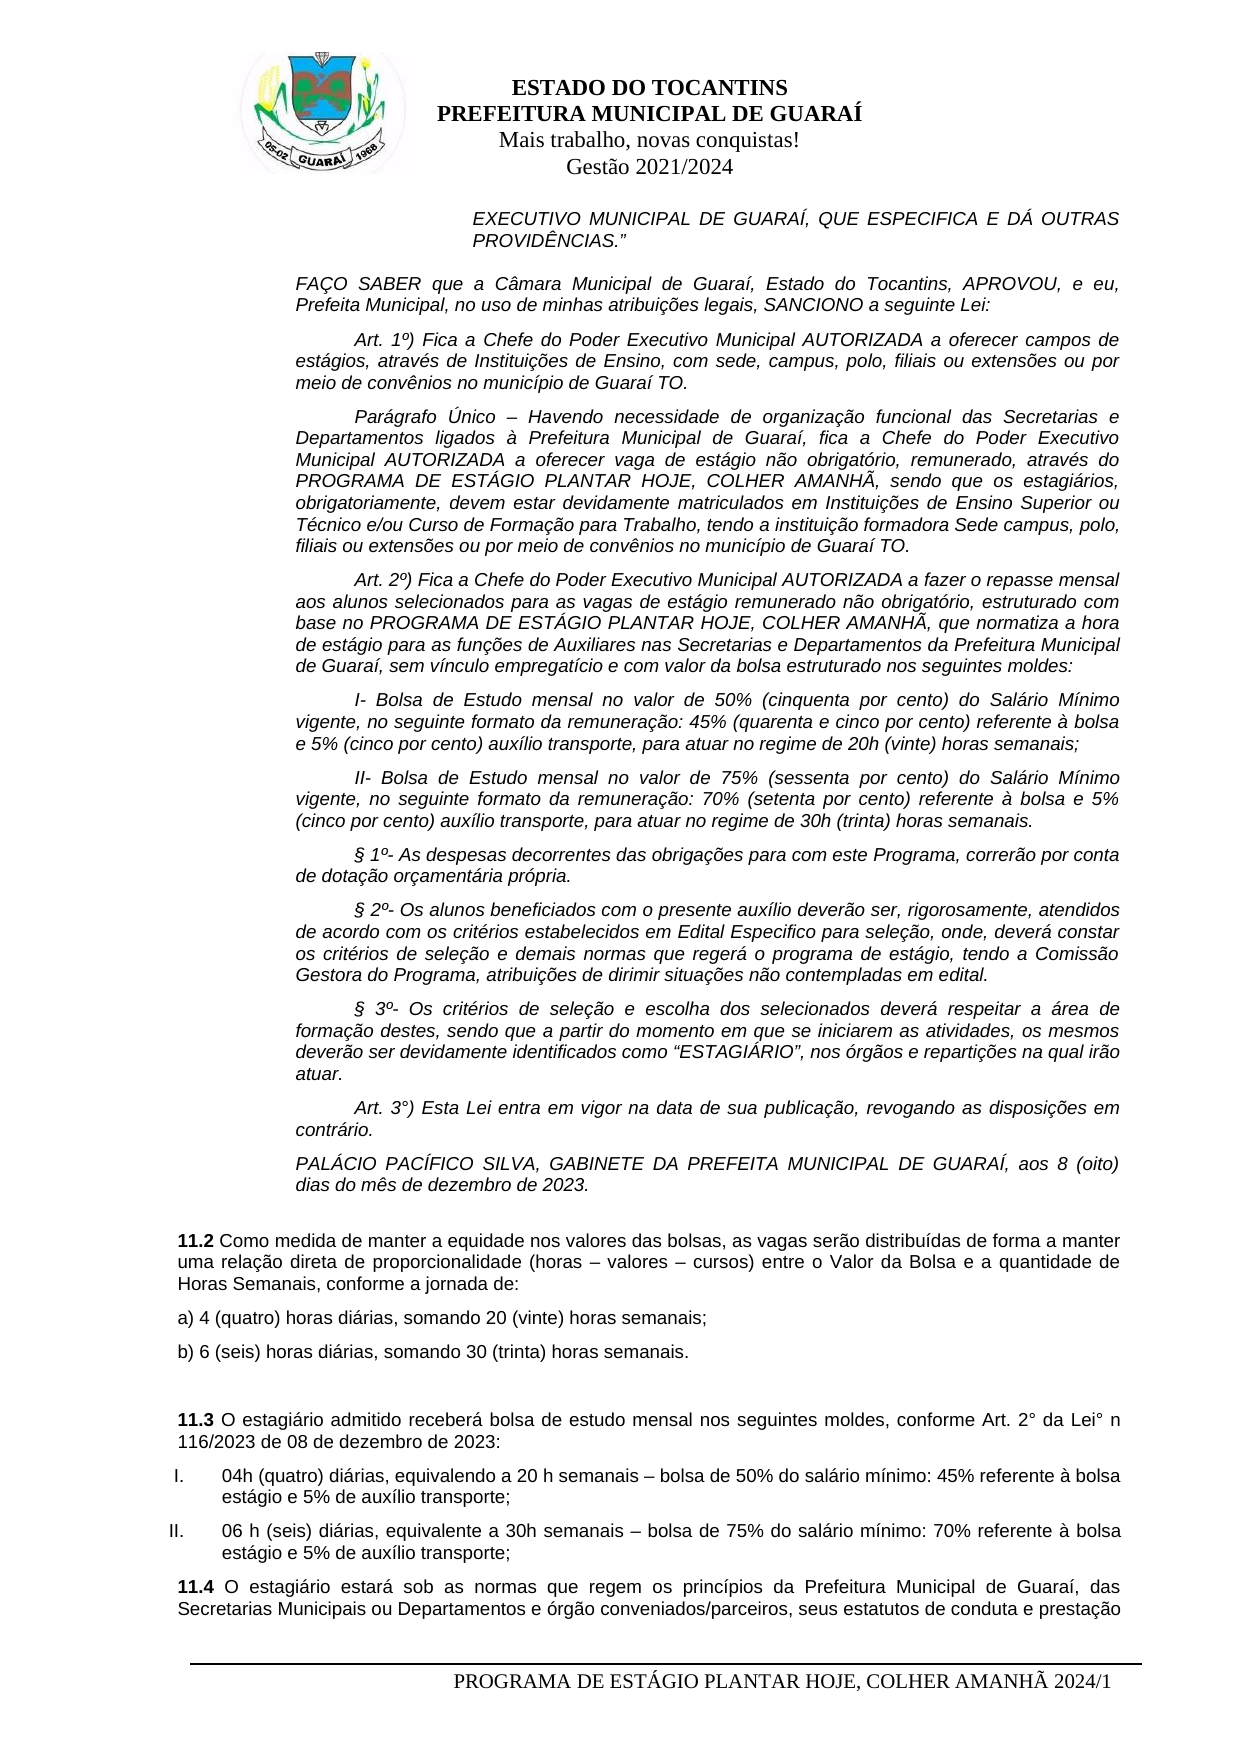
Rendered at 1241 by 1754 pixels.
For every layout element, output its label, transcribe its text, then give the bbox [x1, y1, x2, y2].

text 11.2 Como medida de manter a equidade nos valores das bolsas, as vagas serão distribuídas de forma a manter uma relação direta de proporcionalidade (horas – valores – cursos) entre o Valor da Bolsa e a quantidade de Horas Semanais, conforme a jornada de: [177, 1229, 1122, 1294]
text Parágrafo Único – Havendo necessidade de organização funcional das Secretarias e Departamentos ligados à Prefeitura Municipal de Guaraí, fica a Chefe do Poder Executivo Municipal AUTORIZADA a oferecer vaga de estágio não obrigatório, remunerado, através do PROGRAMA DE ESTÁGIO PLANTAR HOJE, COLHER AMANHÃ, sendo que os estagiários, obrigatoriamente, devem estar devidamente matriculados em Instituições de Ensino Superior ou Técnico e/ou Curso de Formação para Trabalho, tendo a instituição formadora Sede campus, polo, filiais ou extensões ou por meio de convênios no município de Guaraí TO. [295, 406, 1122, 556]
text b) 6 (seis) horas diárias, somando 30 (trinta) horas semanais. [177, 1341, 1122, 1362]
text Art. 2º) Fica a Chefe do Poder Executivo Municipal AUTORIZADA a fazer o repasse mensal aos alunos selecionados para as vagas de estágio remunerado não obrigatório, estruturado com base no PROGRAMA DE ESTÁGIO PLANTAR HOJE, COLHER AMANHÃ, que normatiza a hora de estágio para as funções de Auxiliares nas Secretarias e Departamentos da Prefeitura Municipal de Guaraí, sem vínculo empregatício e com valor da bolsa estruturado nos seguintes moldes: [295, 569, 1122, 677]
text Art. 1º) Fica a Chefe do Poder Executivo Municipal AUTORIZADA a oferecer campos de estágios, através de Instituições de Ensino, com sede, campus, polo, filiais ou extensões ou por meio de convênios no município de Guaraí TO. [295, 328, 1122, 393]
text PALÁCIO PACÍFICO SILVA, GABINETE DA PREFEITA MUNICIPAL DE GUARAÍ, aos 8 (oito) dias do mês de dezembro de 2023. [295, 1152, 1122, 1196]
text § 3º- Os critérios de seleção e escolha dos selecionados deverá respeitar a área de formação destes, sendo que a partir do momento em que se iniciarem as atividades, os mesmos deverão ser devidamente identificados como “ESTAGIÁRIO”, nos órgãos e repartições na qual irão atuar. [295, 998, 1122, 1084]
list 06 h (seis) diárias, equivalente a 30h semanais – bolsa de 75% do salário mínimo: 70% referente à bolsa estágio e 5% de auxílio transporte; [184, 1520, 1122, 1563]
list 04h (quatro) diárias, equivalendo a 20 h semanais – bolsa de 50% do salário mínimo: 45% referente à bolsa estágio e 5% de auxílio transporte; [184, 1464, 1122, 1508]
text I- Bolsa de Estudo mensal no valor de 50% (cinquenta por cento) do Salário Mínimo vigente, no seguinte formato da remuneração: 45% (quarenta e cinco por cento) referente à bolsa e 5% (cinco por cento) auxílio transporte, para atuar no regime de 20h (vinte) horas semanais; [295, 689, 1122, 754]
text § 2º- Os alunos beneficiados com o presente auxílio deverão ser, rigorosamente, atendidos de acordo com os critérios estabelecidos em Edital Especifico para seleção, onde, deverá constar os critérios de seleção e demais normas que regerá o programa de estágio, tendo a Comissão Gestora do Programa, atribuições de dirimir situações não contempladas em edital. [295, 899, 1122, 986]
text Art. 3°) Esta Lei entra em vigor na data de sua publicação, revogando as disposições em contrário. [295, 1097, 1122, 1140]
text 11.3 O estagiário admitido receberá bolsa de estudo mensal nos seguintes moldes, conforme Art. 2° da Lei° n 116/2023 de 08 de dezembro de 2023: [177, 1409, 1122, 1452]
picture [230, 52, 422, 174]
text a) 4 (quatro) horas diárias, somando 20 (vinte) horas semanais; [177, 1307, 1122, 1328]
text § 1º- As despesas decorrentes das obrigações para com este Programa, correrão por conta de dotação orçamentária própria. [295, 844, 1122, 887]
text FAÇO SABER que a Câmara Municipal de Guaraí, Estado do Tocantins, APROVOU, e eu, Prefeita Municipal, no uso de minhas atribuições legais, SANCIONO a seguinte Lei: [295, 273, 1122, 316]
text II- Bolsa de Estudo mensal no valor de 75% (sessenta por cento) do Salário Mínimo vigente, no seguinte formato da remuneração: 70% (setenta por cento) referente à bolsa e 5% (cinco por cento) auxílio transporte, para atuar no regime de 30h (trinta) horas semanais. [295, 766, 1122, 831]
